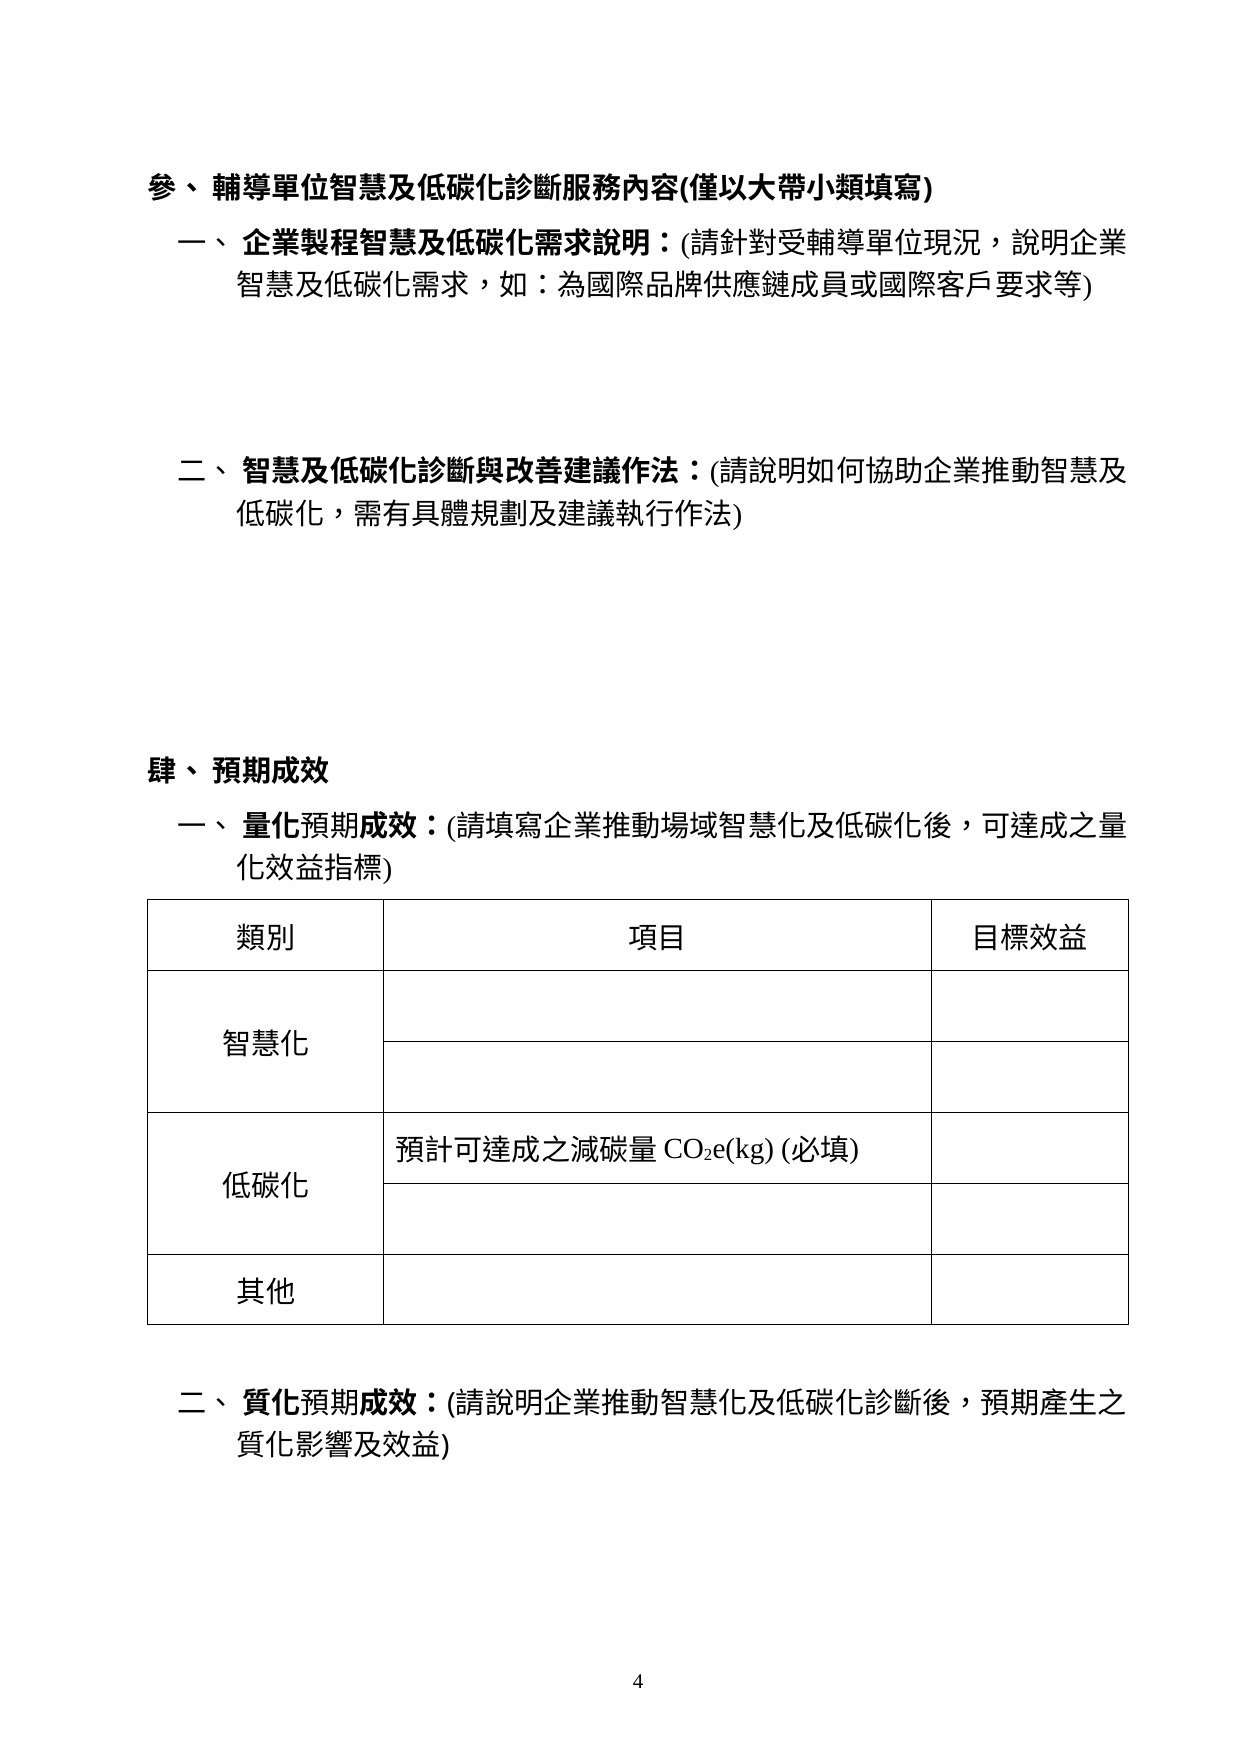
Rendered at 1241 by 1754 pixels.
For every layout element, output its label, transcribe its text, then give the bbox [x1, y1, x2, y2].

table_cell 智慧化 [148, 971, 383, 1112]
table_cell [932, 1042, 1128, 1112]
table_cell [932, 971, 1128, 1041]
list 量化預期成效：(請填寫企業推動場域智慧化及低碳化後，可達成之量化效益指標) [177, 802, 1128, 887]
table_cell 其他 [148, 1255, 383, 1324]
list 企業製程智慧及低碳化需求說明：(請針對受輔導單位現況，說明企業智慧及低碳化需求，如：為國際品牌供應鏈成員或國際客戶要求等) [177, 219, 1128, 304]
list 智慧及低碳化診斷與改善建議作法：(請說明如何協助企業推動智慧及低碳化，需有具體規劃及建議執行作法) [177, 448, 1128, 533]
table_cell [932, 1113, 1128, 1183]
table_cell [932, 1184, 1128, 1253]
table_cell 低碳化 [148, 1113, 383, 1253]
table_header 項目 [384, 900, 931, 970]
list 質化預期成效：(請說明企業推動智慧化及低碳化診斷後，預期產生之質化影響及效益) [177, 1379, 1128, 1464]
table_cell 預計可達成之減碳量CO2e(kg) (必填) [384, 1113, 931, 1183]
table_cell [384, 971, 931, 1041]
table_cell [932, 1255, 1128, 1324]
table_header 類別 [148, 900, 383, 970]
table_cell [384, 1184, 931, 1253]
table_header 目標效益 [932, 900, 1128, 970]
list 輔導單位智慧及低碳化診斷服務內容(僅以大帶小類填寫) [148, 164, 1128, 207]
table_cell [384, 1255, 931, 1324]
table_cell [384, 1042, 931, 1112]
list 預期成效 [148, 747, 1128, 790]
